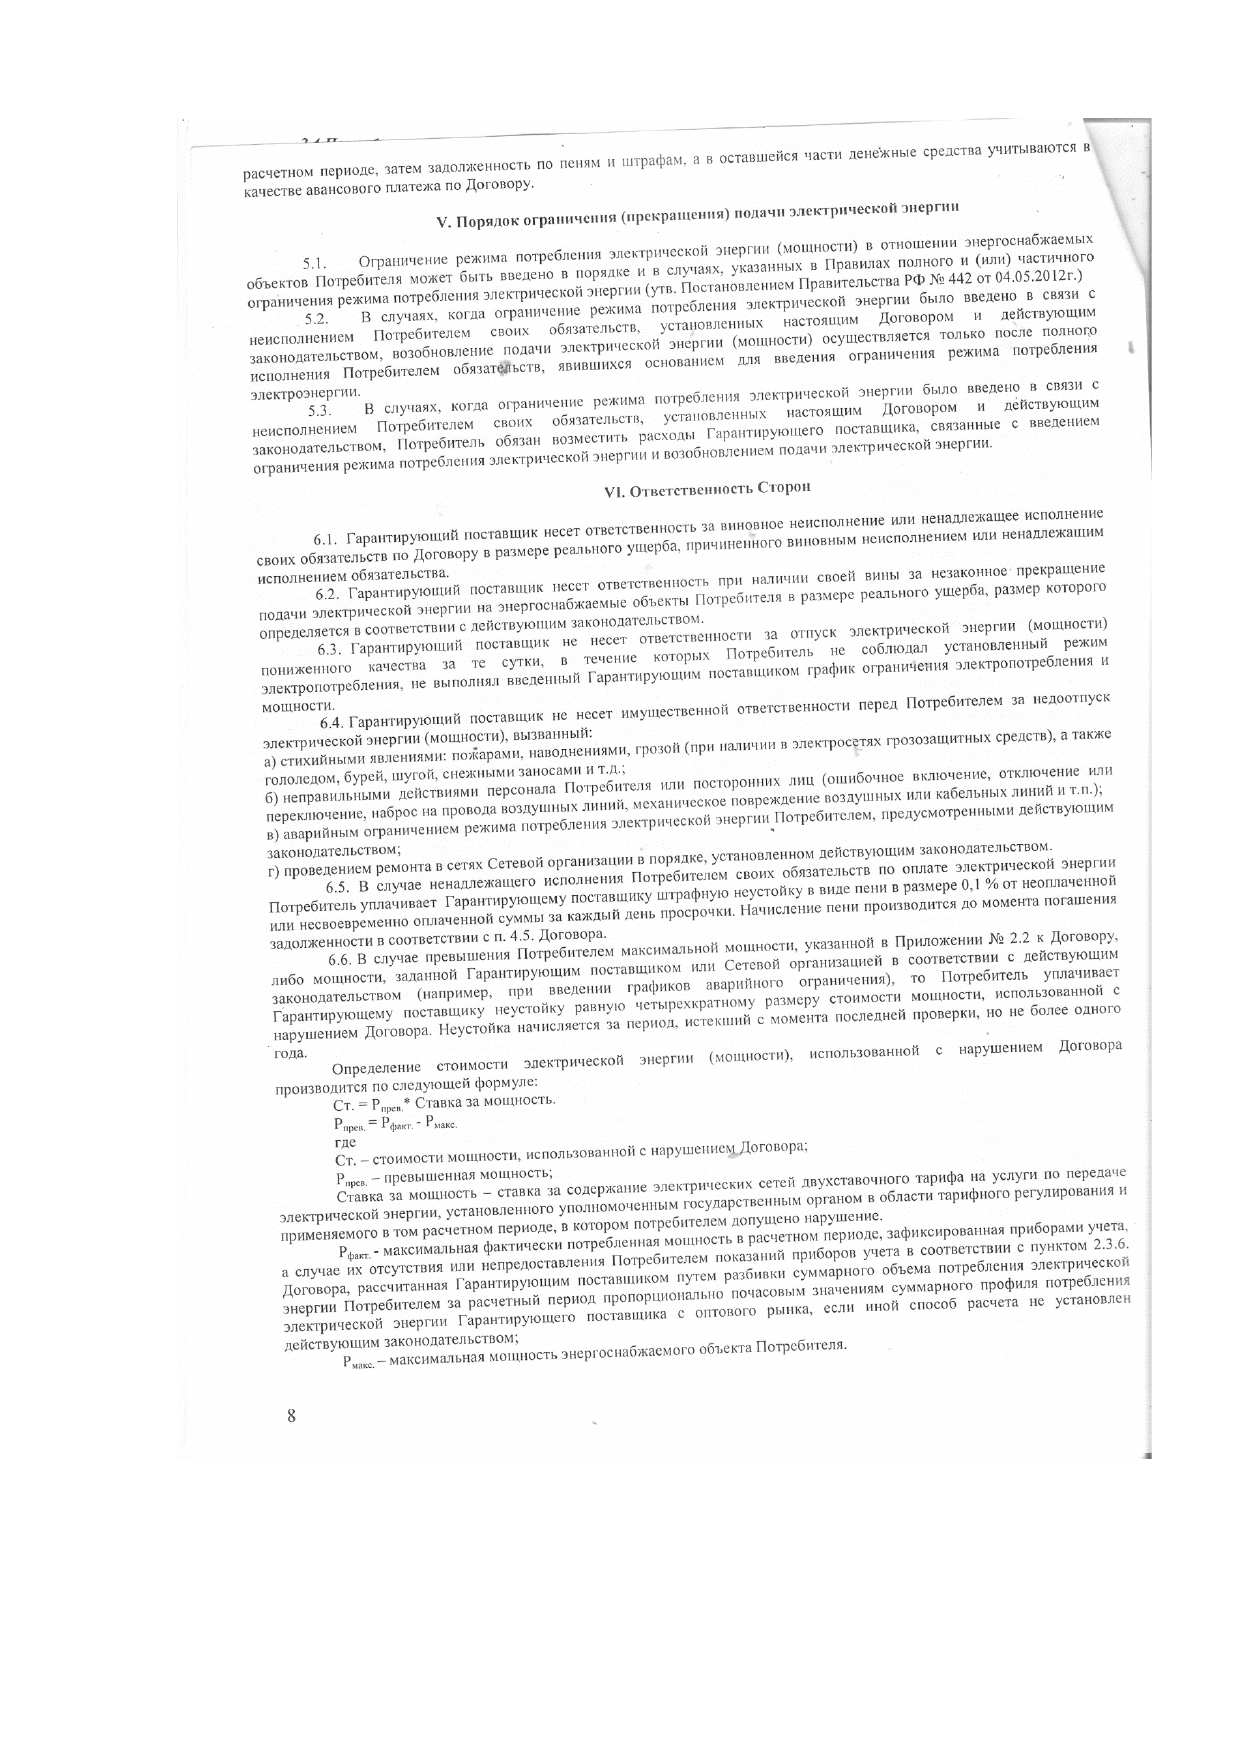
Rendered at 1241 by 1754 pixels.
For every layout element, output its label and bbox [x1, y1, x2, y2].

picture [177, 118, 1152, 1459]
